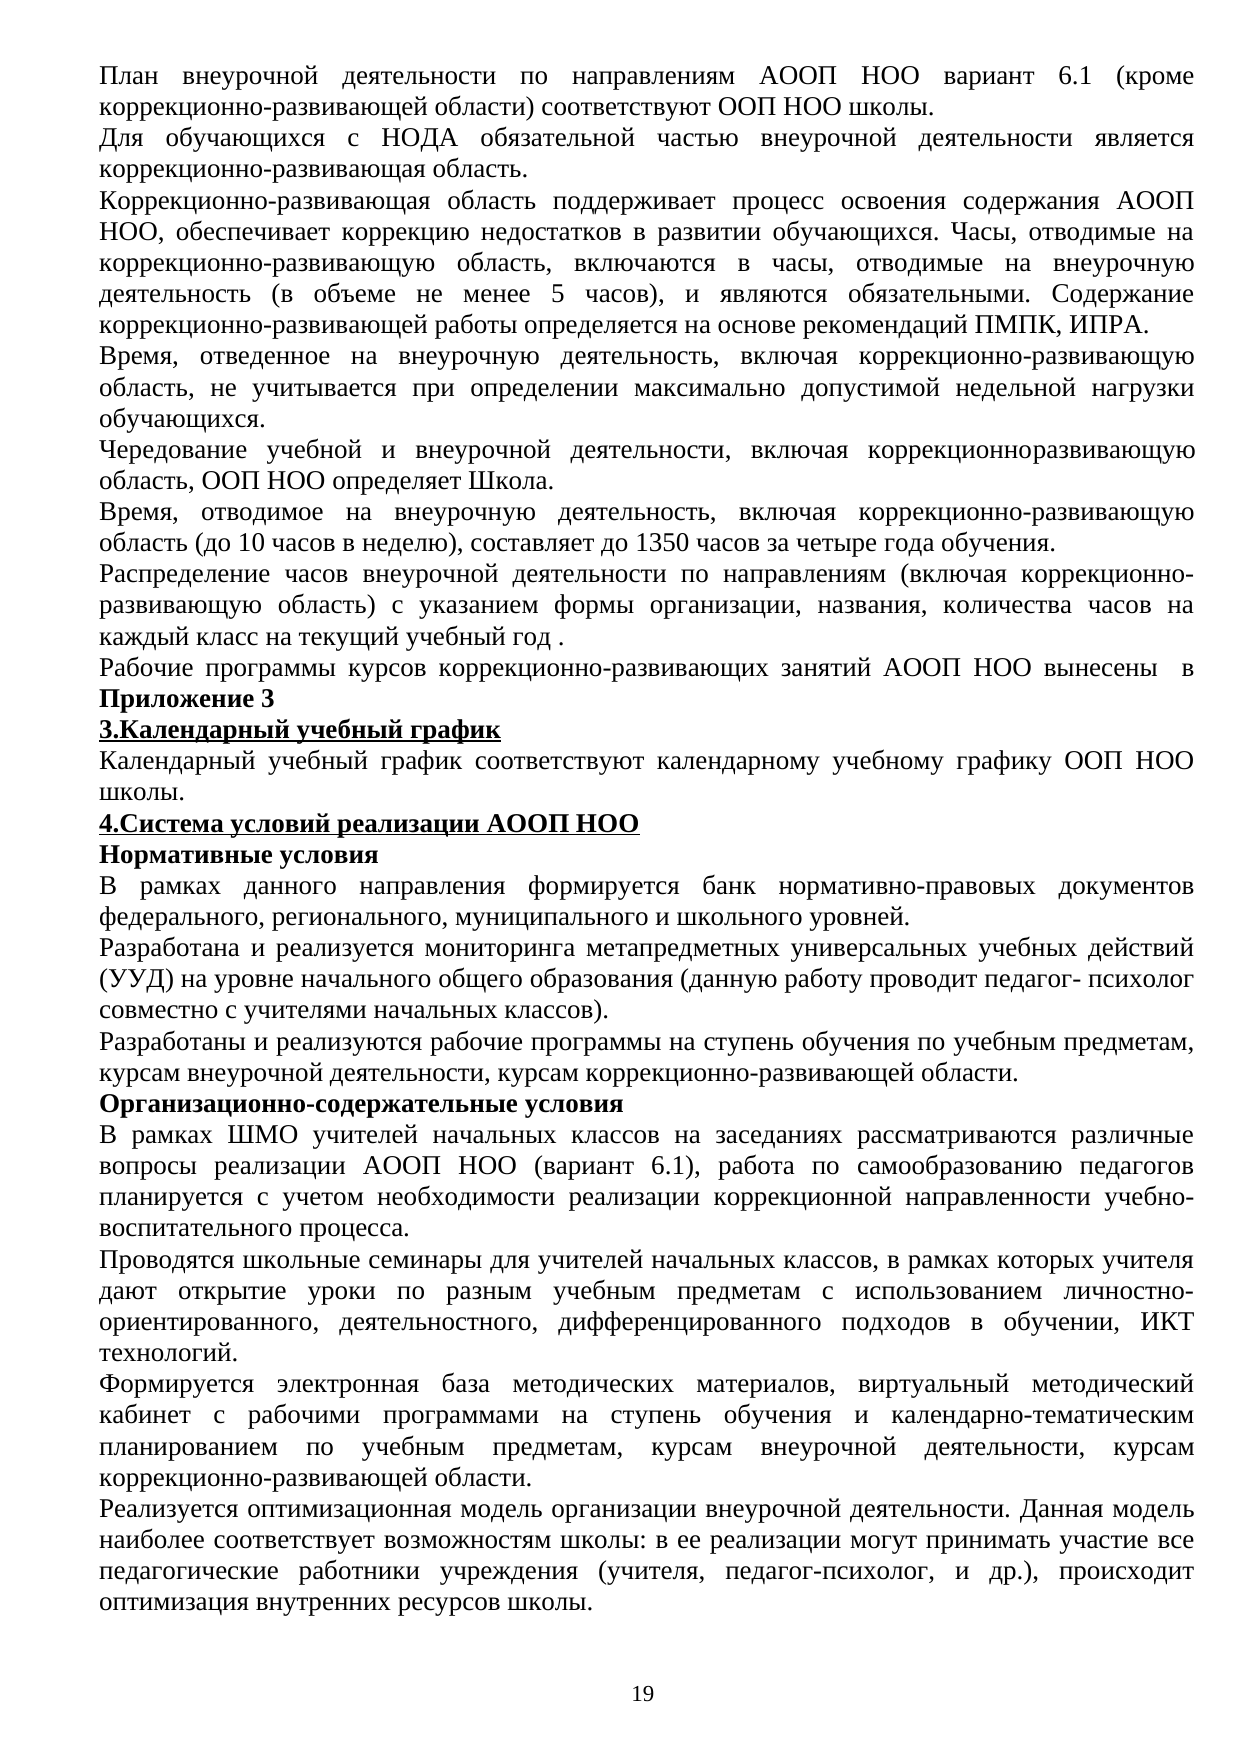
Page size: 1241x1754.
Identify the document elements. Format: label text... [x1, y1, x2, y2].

text Коррекционно-развивающая область поддерживает процесс освоения содержания АООП НОО, обеспечивает коррекцию недостатков в развитии обучающихся. Часы, отводимые на коррекционно-развивающую область, включаются в часы, отводимые на внеурочную деятельность (в объеме не менее 5 часов), и являются обязательными. Содержание коррекционно-развивающей работы определяется на основе рекомендаций ПМПК, ИПРА. [99, 184, 1196, 339]
text Проводятся школьные семинары для учителей начальных классов, в рамках которых учителя дают открытие уроки по разным учебным предметам с использованием личностно-ориентированного, деятельностного, дифференцированного подходов в обучении, ИКТ технологий. [99, 1243, 1196, 1367]
text Календарный учебный график соответствуют календарному учебному графику ООП НОО школы. [99, 744, 1196, 807]
text Реализуется оптимизационная модель организации внеурочной деятельности. Данная модель наиболее соответствует возможностям школы: в ее реализации могут принимать участие все педагогические работники учреждения (учителя, педагог-психолог, и др.), происходит оптимизация внутренних ресурсов школы. [99, 1492, 1196, 1616]
text Чередование учебной и внеурочной деятельности, включая коррекционноразвивающую область, ООП НОО определяет Школа. [99, 433, 1196, 495]
text 4.Система условий реализации АООП НОО [99, 807, 1196, 838]
text Для обучающихся с НОДА обязательной частью внеурочной деятельности является коррекционно-развивающая область. [99, 121, 1196, 184]
text Организационно-содержательные условия [99, 1087, 1196, 1118]
text План внеурочной деятельности по направлениям АООП НОО вариант 6.1 (кроме коррекционно-развивающей области) соответствуют ООП НОО школы. [99, 59, 1196, 121]
text Разработана и реализуется мониторинга метапредметных универсальных учебных действий (УУД) на уровне начального общего образования (данную работу проводит педагог- психолог совместно с учителями начальных классов). [99, 931, 1196, 1025]
text Рабочие программы курсов коррекционно-развивающих занятий АООП НОО вынесены в Приложение 3 [99, 651, 1196, 713]
text Разработаны и реализуются рабочие программы на ступень обучения по учебным предметам, курсам внеурочной деятельности, курсам коррекционно-развивающей области. [99, 1025, 1196, 1087]
text В рамках ШМО учителей начальных классов на заседаниях рассматриваются различные вопросы реализации АООП НОО (вариант 6.1), работа по самообразованию педагогов планируется с учетом необходимости реализации коррекционной направленности учебно-воспитательного процесса. [99, 1118, 1196, 1243]
text Нормативные условия [99, 838, 1196, 869]
text Время, отведенное на внеурочную деятельность, включая коррекционно-развивающую область, не учитывается при определении максимально допустимой недельной нагрузки обучающихся. [99, 339, 1196, 433]
text Формируется электронная база методических материалов, виртуальный методический кабинет с рабочими программами на ступень обучения и календарно-тематическим планированием по учебным предметам, курсам внеурочной деятельности, курсам коррекционно-развивающей области. [99, 1367, 1196, 1492]
text 3.Календарный учебный график [99, 713, 1196, 744]
text Распределение часов внеурочной деятельности по направлениям (включая коррекционно-развивающую область) с указанием формы организации, названия, количества часов на каждый класс на текущий учебный год . [99, 557, 1196, 651]
text Время, отводимое на внеурочную деятельность, включая коррекционно-развивающую область (до 10 часов в неделю), составляет до 1350 часов за четыре года обучения. [99, 495, 1196, 557]
text В рамках данного направления формируется банк нормативно-правовых документов федерального, регионального, муниципального и школьного уровней. [99, 869, 1196, 931]
